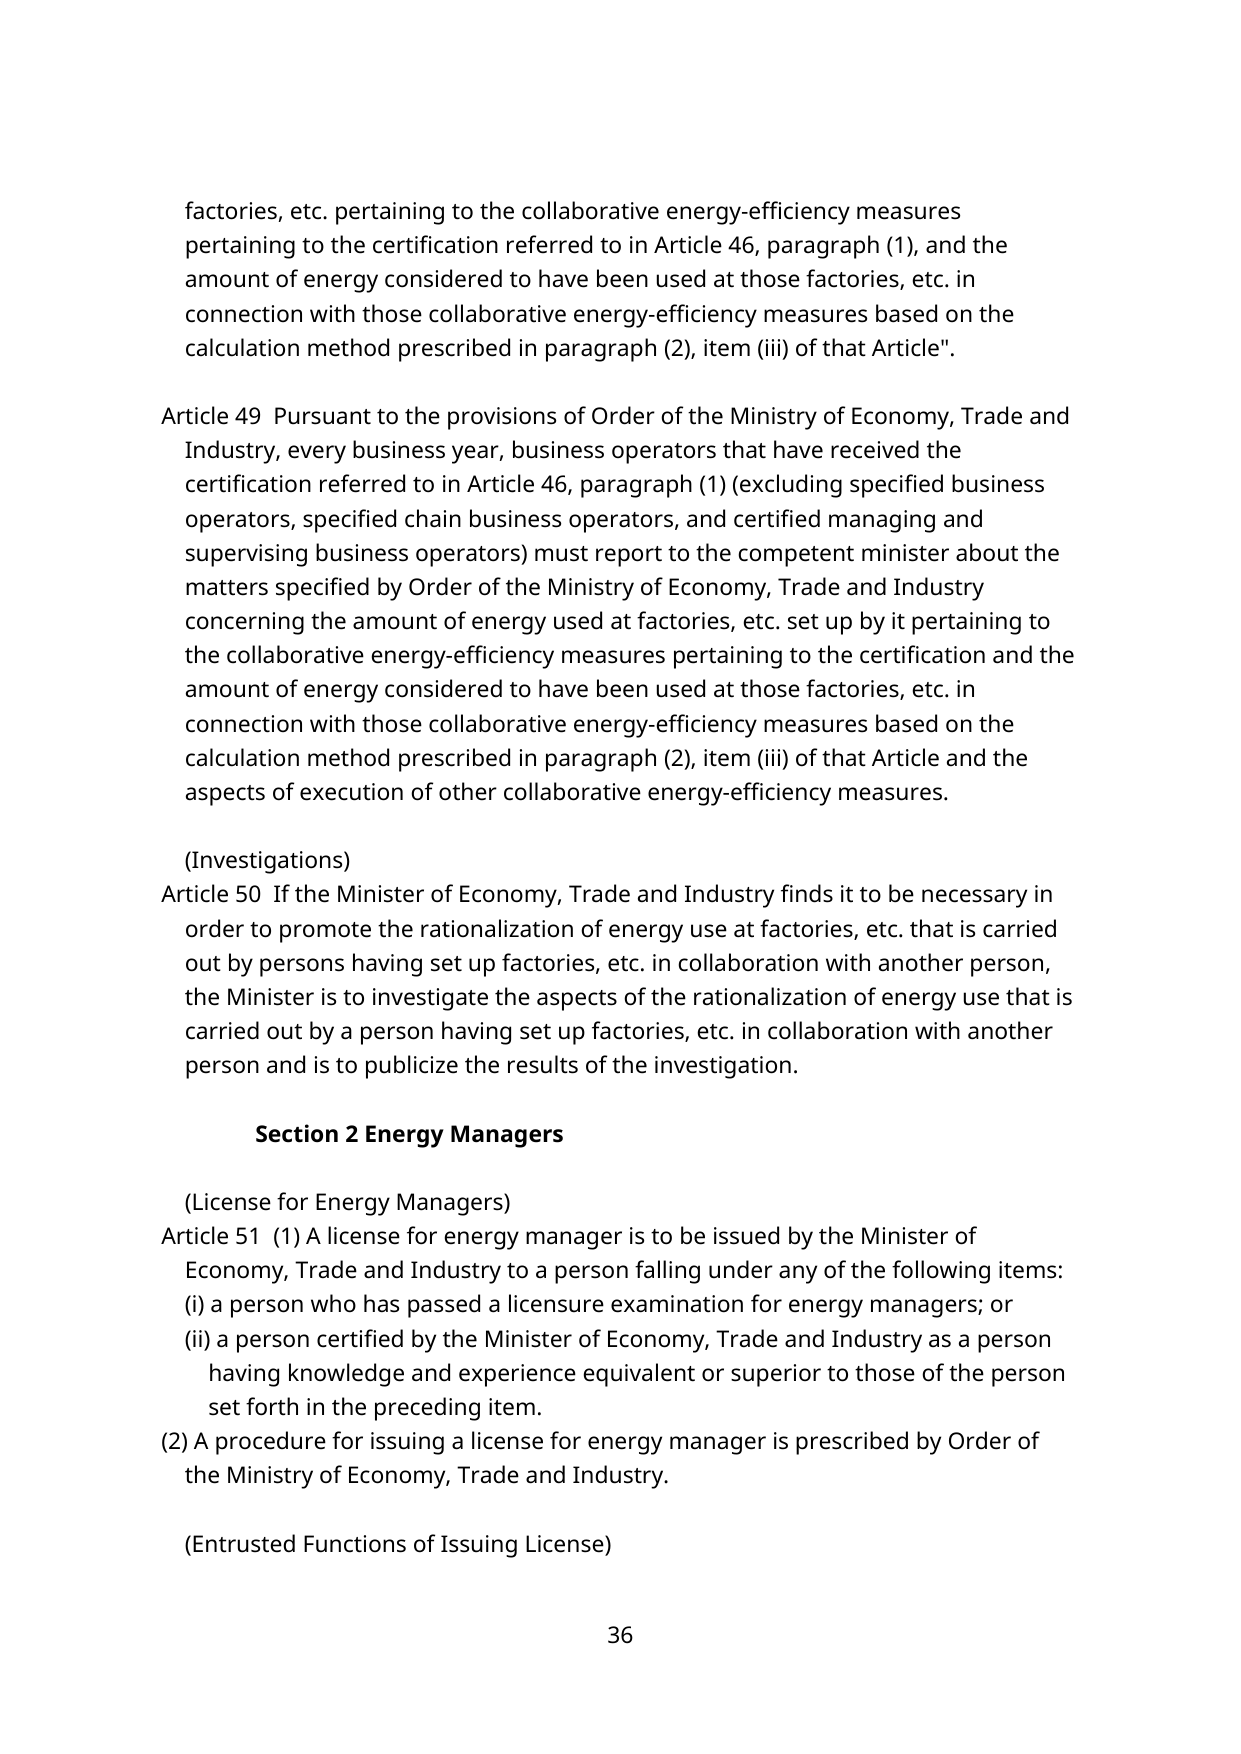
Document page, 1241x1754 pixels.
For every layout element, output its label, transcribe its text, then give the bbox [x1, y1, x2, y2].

text Article 50 If the Minister of Economy, Trade and Industry finds it to be necessary in order to promote the rationalization of energy use at factories, etc. that is carried out by persons having set up factories, etc. in collaboration with another person, the Minister is to investigate the aspects of the rationalization of energy use that is carried out by a person having set up factories, etc. in collaboration with another person and is to publicize the results of the investigation. [161, 877, 1079, 1082]
text (ii) a person certified by the Minister of Economy, Trade and Industry as a person having knowledge and experience equivalent or superior to those of the person set forth in the preceding item. [184, 1321, 1079, 1424]
text Article 51 (1) A license for energy manager is to be issued by the Minister of Economy, Trade and Industry to a person falling under any of the following items: [161, 1219, 1079, 1287]
text Section 2 Energy Managers [253, 1116, 1079, 1150]
text (2) A procedure for issuing a license for energy manager is prescribed by Order of the Ministry of Economy, Trade and Industry. [161, 1424, 1079, 1492]
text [161, 194, 1079, 364]
text (Investigations) [184, 843, 1079, 877]
text (i) a person who has passed a licensure examination for energy managers; or [184, 1287, 1079, 1321]
text Article 49 Pursuant to the provisions of Order of the Ministry of Economy, Trade and Industry, every business year, business operators that have received the certification referred to in Article 46, paragraph (1) (excluding specified business operators, specified chain business operators, and certified managing and supervising business operators) must report to the competent minister about the matters specified by Order of the Ministry of Economy, Trade and Industry concerning the amount of energy used at factories, etc. set up by it pertaining to the collaborative energy-efficiency measures pertaining to the certification and the amount of energy considered to have been used at those factories, etc. in connection with those collaborative energy-efficiency measures based on the calculation method prescribed in paragraph (2), item (iii) of that Article and the aspects of execution of other collaborative energy-efficiency measures. [161, 399, 1079, 809]
text (License for Energy Managers) [184, 1184, 1079, 1219]
text (Entrusted Functions of Issuing License) [184, 1526, 1079, 1560]
